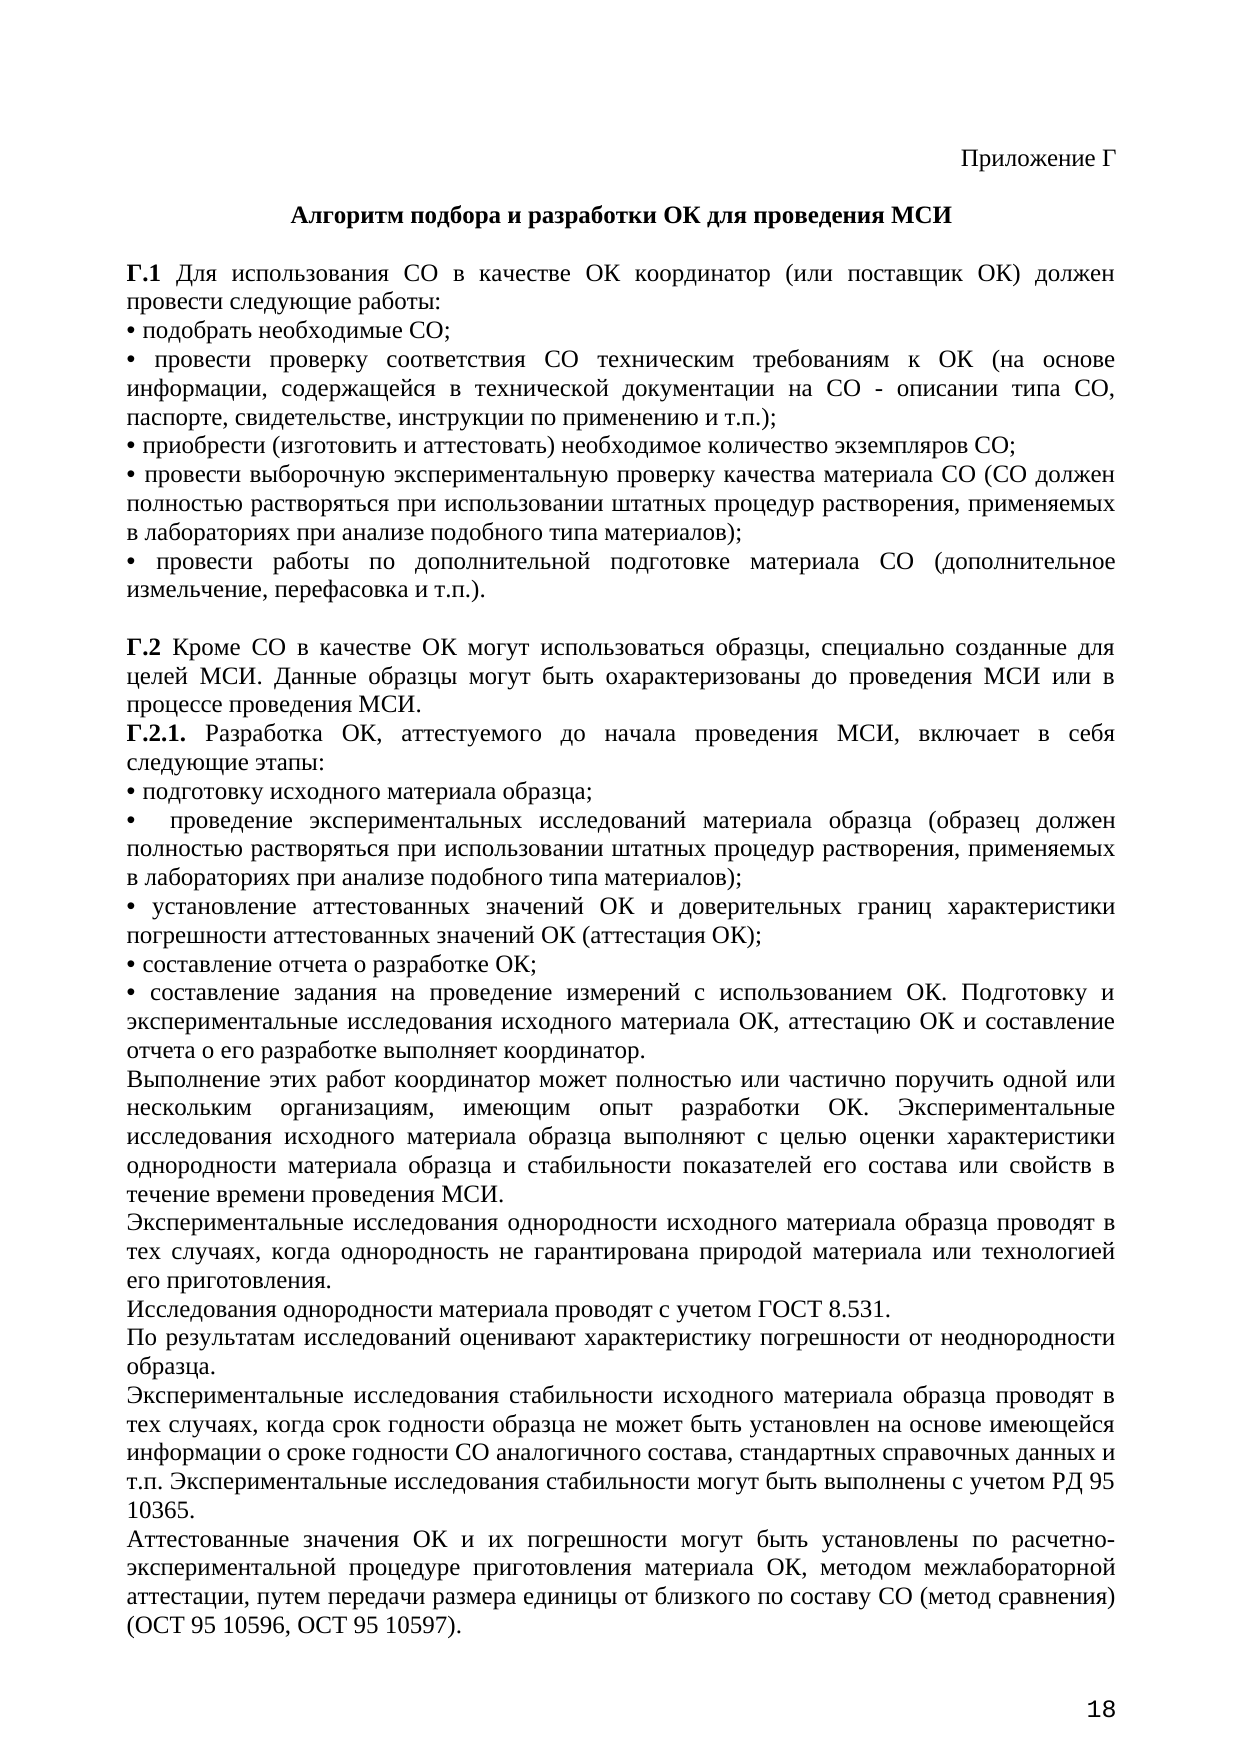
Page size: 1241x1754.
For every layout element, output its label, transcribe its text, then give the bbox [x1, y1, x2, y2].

text • провести проверку соответствия СО техническим требованиям к ОК (на основе информации, содержащейся в технической документации на СО - описании типа СО, паспорте, свидетельстве, инструкции по применению и т.п.); [126, 344, 1116, 430]
text Аттестованные значения ОК и их погрешности могут быть установлены по расчетно-экспериментальной процедуре приготовления материала ОК, методом межлабораторной аттестации, путем передачи размера единицы от близкого по составу СО (метод сравнения) (ОСТ 95 10596, ОСТ 95 10597). [126, 1524, 1116, 1639]
text Выполнение этих работ координатор может полностью или частично поручить одной или нескольким организациям, имеющим опыт разработки ОК. Экспериментальные исследования исходного материала образца выполняют с целью оценки характеристики однородности материала образца и стабильности показателей его состава или свойств в течение времени проведения МСИ. [126, 1064, 1116, 1207]
text Г.2 Кроме СО в качестве ОК могут использоваться образцы, специально созданные для целей МСИ. Данные образцы могут быть охарактеризованы до проведения МСИ или в процессе проведения МСИ. [126, 632, 1116, 718]
text Экспериментальные исследования стабильности исходного материала образца проводят в тех случаях, когда срок годности образца не может быть установлен на основе имеющейся информации о сроке годности СО аналогичного состава, стандартных справочных данных и т.п. Экспериментальные исследования стабильности могут быть выполнены с учетом РД 95 10365. [126, 1380, 1116, 1524]
text Приложение Г [126, 143, 1116, 171]
text • приобрести (изготовить и аттестовать) необходимое количество экземпляров СО; [126, 430, 1116, 459]
text • подобрать необходимые СО; [126, 315, 1116, 344]
text • проведение экспериментальных исследований материала образца (образец должен полностью растворяться при использовании штатных процедур растворения, применяемых в лабораториях при анализе подобного типа материалов); [126, 804, 1116, 891]
text • провести выборочную экспериментальную проверку качества материала СО (СО должен полностью растворяться при использовании штатных процедур растворения, применяемых в лабораториях при анализе подобного типа материалов); [126, 459, 1116, 546]
text Алгоритм подбора и разработки ОК для проведения МСИ [126, 200, 1116, 229]
text • составление задания на проведение измерений с использованием ОК. Подготовку и экспериментальные исследования исходного материала ОК, аттестацию ОК и составление отчета о его разработке выполняет координатор. [126, 977, 1116, 1064]
text • составление отчета о разработке ОК; [126, 948, 1116, 977]
text Экспериментальные исследования однородности исходного материала образца проводят в тех случаях, когда однородность не гарантирована природой материала или технологией его приготовления. [126, 1207, 1116, 1294]
text • подготовку исходного материала образца; [126, 776, 1116, 804]
text • провести работы по дополнительной подготовке материала СО (дополнительное измельчение, перефасовка и т.п.). [126, 546, 1116, 603]
text Исследования однородности материала проводят с учетом ГОСТ 8.531. [126, 1294, 1116, 1322]
text Г.2.1. Разработка ОК, аттестуемого до начала проведения МСИ, включает в себя следующие этапы: [126, 718, 1116, 776]
text Г.1 Для использования СО в качестве ОК координатор (или поставщик ОК) должен провести следующие работы: [126, 258, 1116, 315]
text • установление аттестованных значений ОК и доверительных границ характеристики погрешности аттестованных значений ОК (аттестация ОК); [126, 891, 1116, 948]
text По результатам исследований оценивают характеристику погрешности от неоднородности образца. [126, 1322, 1116, 1380]
